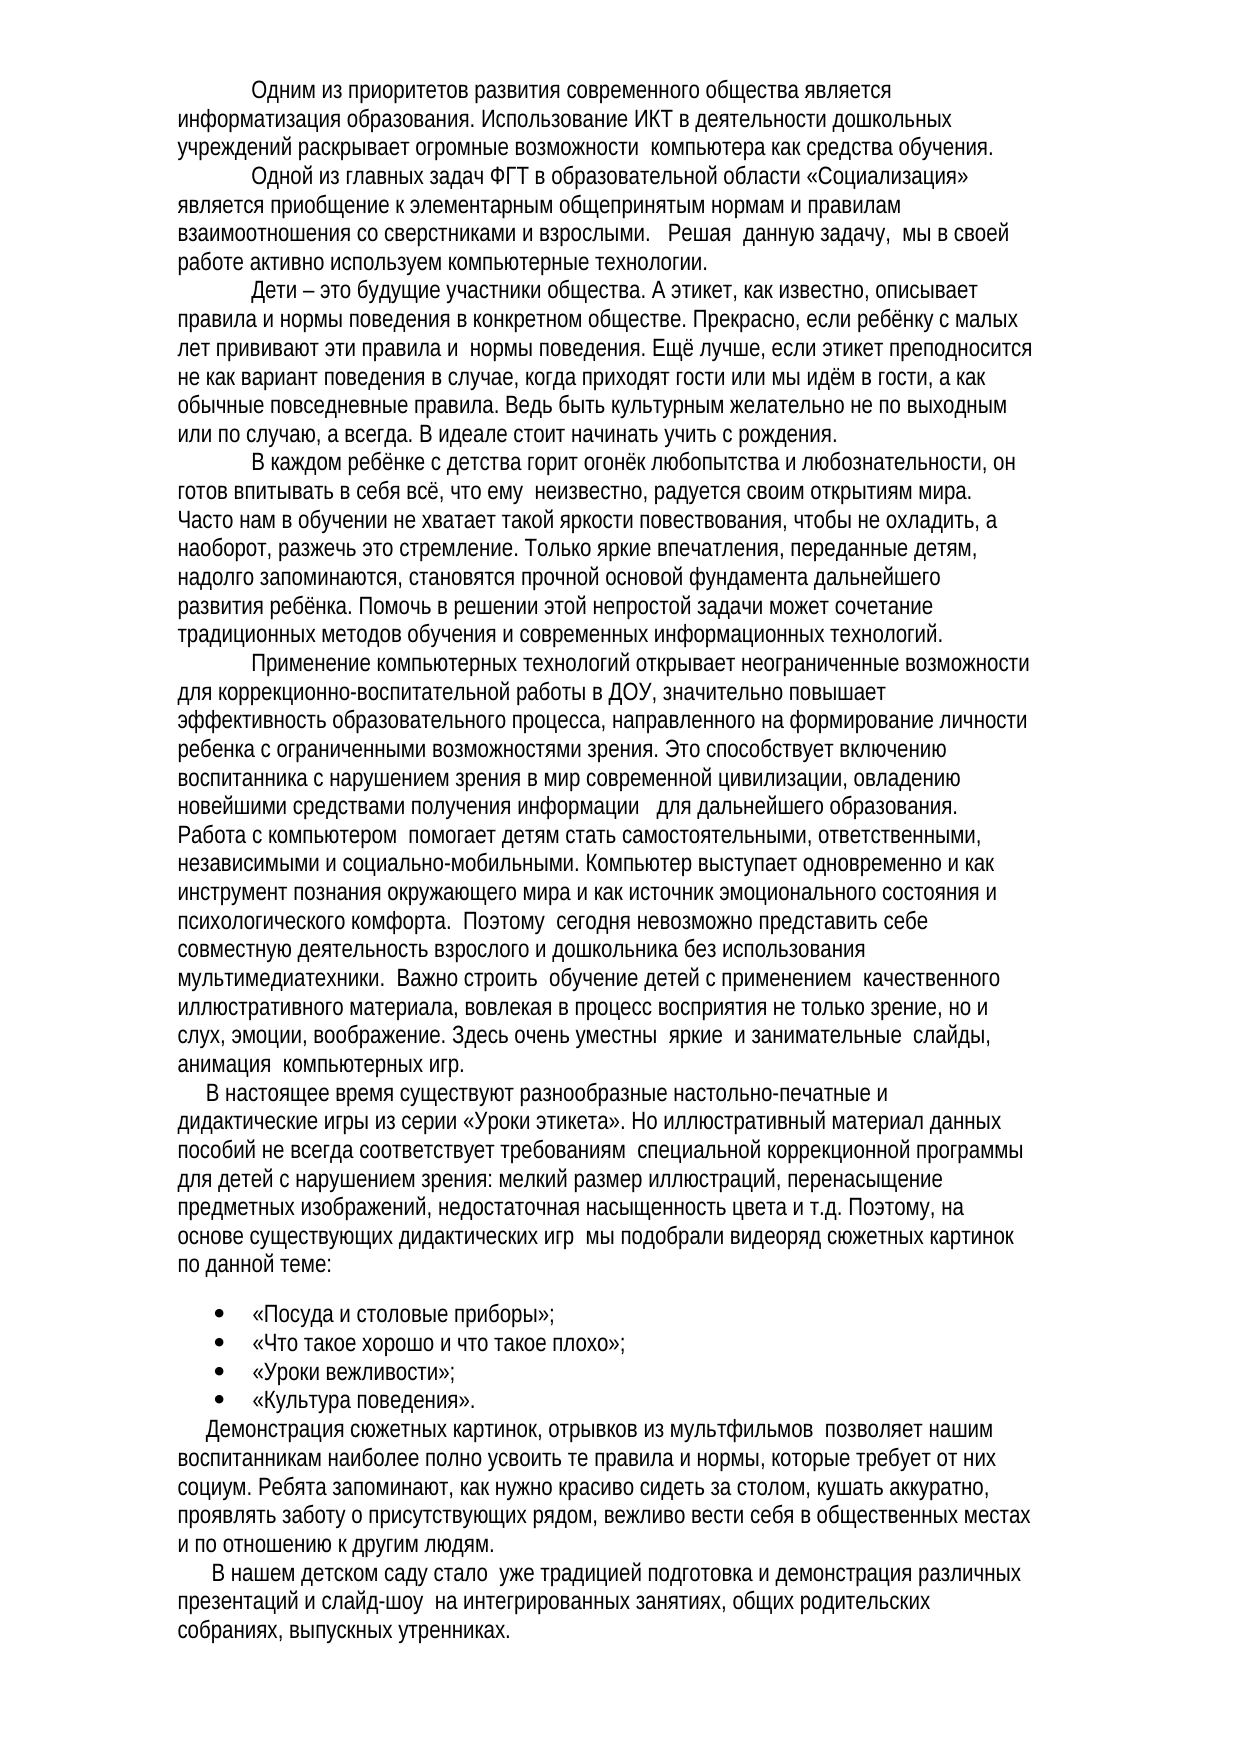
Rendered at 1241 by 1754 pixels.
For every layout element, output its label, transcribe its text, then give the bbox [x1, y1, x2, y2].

text В каждом ребёнке с детства горит огонёк любопытства и любознательности, он готов впитывать в себя всё, что ему неизвестно, радуется своим открытиям мира. Часто нам в обучении не хватает такой яркости повествования, чтобы не охладить, а наоборот, разжечь это стремление. Только яркие впечатления, переданные детям, надолго запоминаются, становятся прочной основой фундамента дальнейшего развития ребёнка. Помочь в решении этой непростой задачи может сочетание традиционных методов обучения и современных информационных технологий. [177, 447, 1034, 648]
text Одной из главных задач ФГТ в образовательной области «Социализация» является приобщение к элементарным общепринятым нормам и правилам взаимоотношения со сверстниками и взрослыми. Решая данную задачу, мы в своей работе активно используем компьютерные технологии. [177, 161, 1034, 276]
list «Что такое хорошо и что такое плохо»; [215, 1328, 1034, 1357]
text Дети – это будущие участники общества. А этикет, как известно, описывает правила и нормы поведения в конкретном обществе. Прекрасно, если ребёнку с малых лет прививают эти правила и нормы поведения. Ещё лучше, если этикет преподносится не как вариант поведения в случае, когда приходят гости или мы идём в гости, а как обычные повседневные правила. Ведь быть культурным желательно не по выходным или по случаю, а всегда. В идеале стоит начинать учить с рождения. [177, 276, 1034, 447]
text В нашем детском саду стало уже традицией подготовка и демонстрация различных презентаций и слайд-шоу на интегрированных занятиях, общих родительских собраниях, выпускных утренниках. [177, 1558, 1034, 1643]
text В настоящее время существуют разнообразные настольно-печатные и дидактические игры из серии «Уроки этикета». Но иллюстративный материал данных пособий не всегда соответствует требованиям специальной коррекционной программы для детей с нарушением зрения: мелкий размер иллюстраций, перенасыщение предметных изображений, недостаточная насыщенность цвета и т.д. Поэтому, на основе существующих дидактических игр мы подобрали видеоряд сюжетных картинок по данной теме: [177, 1078, 1034, 1278]
list «Уроки вежливости»; [215, 1357, 1034, 1386]
text Применение компьютерных технологий открывает неограниченные возможности для коррекционно-воспитательной работы в ДОУ, значительно повышает эффективность образовательного процесса, направленного на формирование личности ребенка с ограниченными возможностями зрения. Это способствует включению воспитанника с нарушением зрения в мир современной цивилизации, овладению новейшими средствами получения информации для дальнейшего образования. Работа с компьютером помогает детям стать самостоятельными, ответственными, независимыми и социально-мобильными. Компьютер выступает одновременно и как инструмент познания окружающего мира и как источник эмоционального состояния и психологического комфорта. Поэтому сегодня невозможно представить себе совместную деятельность взрослого и дошкольника без использования мультимедиатехники. Важно строить обучение детей с применением качественного иллюстративного материала, вовлекая в процесс восприятия не только зрение, но и слух, эмоции, воображение. Здесь очень уместны яркие и занимательные слайды, анимация компьютерных игр. [177, 648, 1034, 1078]
list «Посуда и столовые приборы»; [215, 1299, 1034, 1328]
list Демонстрация сюжетных картинок, отрывков из мультфильмов позволяет нашим воспитанникам наиболее полно усвоить те правила и нормы, которые требует от них социум. Ребята запоминают, как нужно красиво сидеть за столом, кушать аккуратно, проявлять заботу о присутствующих рядом, вежливо вести себя в общественных местах и по отношению к другим людям. [177, 1414, 1034, 1558]
text Одним из приоритетов развития современного общества является информатизация образования. Использование ИКТ в деятельности дошкольных учреждений раскрывает огромные возможности компьютера как средства обучения. [177, 75, 1034, 161]
list «Культура поведения». [215, 1386, 1034, 1414]
